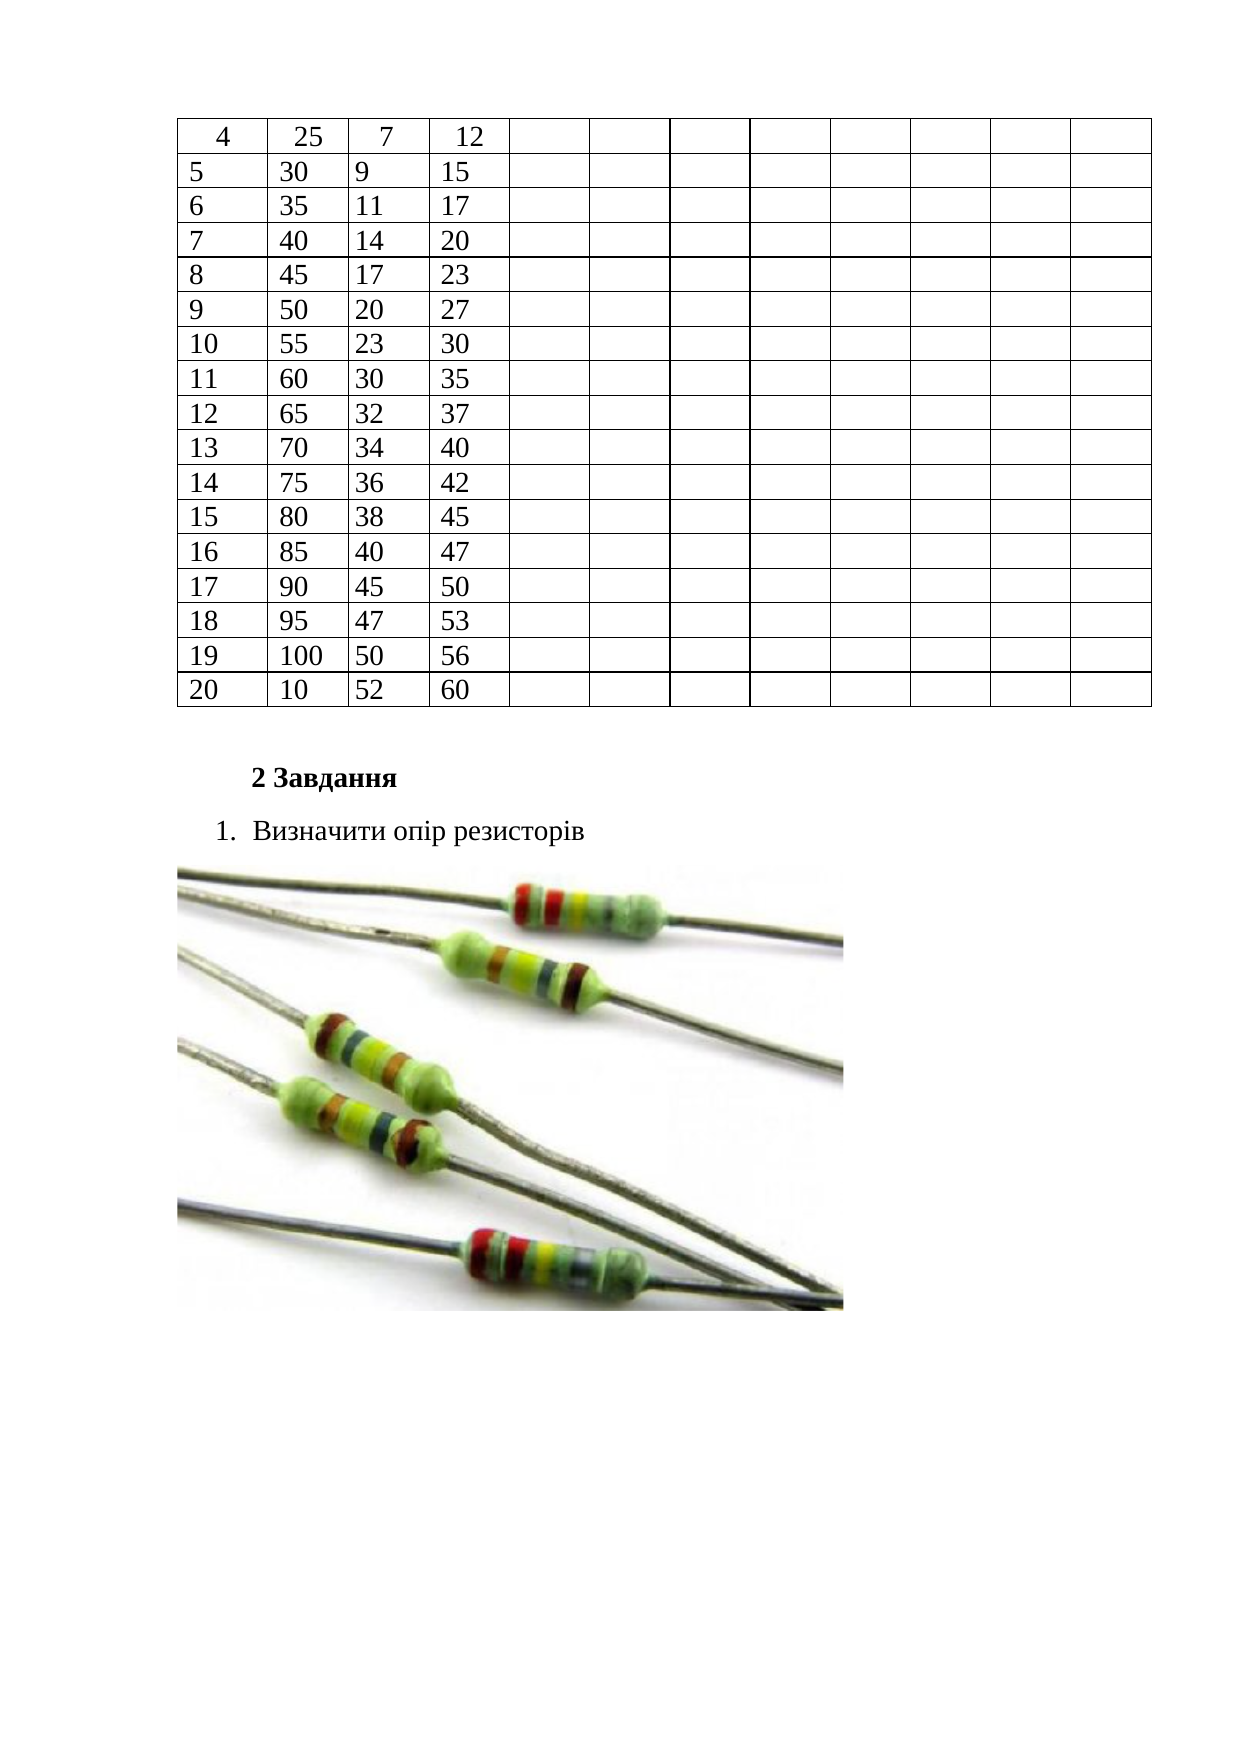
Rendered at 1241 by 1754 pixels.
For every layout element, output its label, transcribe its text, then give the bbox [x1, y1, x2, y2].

table_cell [991, 396, 1070, 429]
table_cell 15 [430, 154, 509, 187]
table_cell [510, 396, 589, 429]
table_cell 18 [178, 603, 267, 637]
table_cell [510, 188, 589, 222]
table_cell 47 [430, 534, 509, 568]
table_cell [831, 223, 910, 256]
table_cell [590, 188, 669, 222]
table_cell [751, 534, 830, 568]
table_cell 20 [178, 673, 267, 706]
table_cell [831, 673, 910, 706]
table_cell [590, 534, 669, 568]
table_cell 7 [349, 119, 429, 153]
table_cell [751, 396, 830, 429]
table_cell 30 [430, 327, 509, 360]
table_cell 56 [430, 638, 509, 671]
table_cell 75 [268, 465, 348, 498]
table_cell 19 [178, 638, 267, 671]
table_cell 17 [430, 188, 509, 222]
table_cell [831, 465, 910, 498]
table_cell [751, 154, 830, 187]
table_cell [831, 396, 910, 429]
table_cell [510, 223, 589, 256]
table_cell 42 [430, 465, 509, 498]
table_cell [590, 569, 669, 602]
table_cell [911, 396, 990, 429]
table_cell [991, 154, 1070, 187]
table_cell 35 [430, 361, 509, 395]
table_cell [590, 465, 669, 498]
table_cell [911, 361, 990, 395]
table_cell 13 [178, 430, 267, 464]
table_cell [1071, 465, 1151, 498]
table_cell 55 [268, 327, 348, 360]
table_cell [991, 673, 1070, 706]
table_cell [911, 465, 990, 498]
table_cell [590, 500, 669, 533]
table_cell [911, 603, 990, 637]
table_cell 47 [349, 603, 429, 637]
table_cell [671, 603, 749, 637]
table_cell [751, 292, 830, 326]
table_cell [1071, 292, 1151, 326]
table_cell [751, 119, 830, 153]
table_cell [671, 327, 749, 360]
table_cell [671, 361, 749, 395]
table_cell [671, 154, 749, 187]
table_cell 34 [349, 430, 429, 464]
table_cell [751, 223, 830, 256]
table_cell 9 [349, 154, 429, 187]
table_cell [671, 673, 749, 706]
table_cell [911, 500, 990, 533]
table_cell [1071, 500, 1151, 533]
table_cell 40 [268, 223, 348, 256]
table_cell [831, 119, 910, 153]
table_cell 90 [268, 569, 348, 602]
table_cell [1071, 396, 1151, 429]
table_cell [831, 361, 910, 395]
table_cell [911, 223, 990, 256]
table_cell [590, 361, 669, 395]
table_cell [911, 327, 990, 360]
table_cell [671, 465, 749, 498]
table_cell [991, 292, 1070, 326]
table_cell [590, 119, 669, 153]
table_cell [671, 500, 749, 533]
table_cell [671, 396, 749, 429]
table_cell [1071, 223, 1151, 256]
table_cell [510, 119, 589, 153]
table_cell [991, 465, 1070, 498]
table_cell 7 [178, 223, 267, 256]
table_cell 25 [268, 119, 348, 153]
table_cell [590, 430, 669, 464]
table_cell [991, 119, 1070, 153]
table_cell [1071, 534, 1151, 568]
table_cell [510, 430, 589, 464]
table_cell [751, 500, 830, 533]
table_cell 32 [349, 396, 429, 429]
table_cell 38 [349, 500, 429, 533]
table_cell 11 [178, 361, 267, 395]
table_cell [831, 154, 910, 187]
table_cell 35 [268, 188, 348, 222]
table_cell [510, 292, 589, 326]
table_cell 6 [178, 188, 267, 222]
table_cell [991, 603, 1070, 637]
table_cell [991, 500, 1070, 533]
table_cell [991, 638, 1070, 671]
table_cell 85 [268, 534, 348, 568]
table_cell [751, 638, 830, 671]
table_cell 5 [178, 154, 267, 187]
table_cell 27 [430, 292, 509, 326]
table_cell [831, 292, 910, 326]
table_cell [510, 534, 589, 568]
table_cell [590, 396, 669, 429]
table_cell 17 [178, 569, 267, 602]
table_cell 65 [268, 396, 348, 429]
table_cell [751, 465, 830, 498]
table_cell 50 [430, 569, 509, 602]
table_cell [1071, 430, 1151, 464]
table_cell [590, 603, 669, 637]
table_cell 70 [268, 430, 348, 464]
table_cell [1071, 673, 1151, 706]
table_cell 15 [178, 500, 267, 533]
table_cell [1071, 258, 1151, 291]
table_cell [1071, 569, 1151, 602]
table_cell [991, 327, 1070, 360]
table_cell [590, 258, 669, 291]
table_cell [510, 258, 589, 291]
table_cell [671, 569, 749, 602]
table_cell [671, 638, 749, 671]
table_cell [831, 188, 910, 222]
table_cell [991, 534, 1070, 568]
table_cell [751, 603, 830, 637]
table_cell 12 [430, 119, 509, 153]
table_cell [671, 258, 749, 291]
table_cell 40 [430, 430, 509, 464]
table_cell 8 [178, 258, 267, 291]
table_cell [671, 292, 749, 326]
table_cell [991, 188, 1070, 222]
table_cell 14 [178, 465, 267, 498]
table_cell [751, 258, 830, 291]
table_cell [590, 673, 669, 706]
table_cell [751, 673, 830, 706]
table_cell [751, 327, 830, 360]
picture [177, 865, 898, 1315]
table_cell 12 [178, 396, 267, 429]
table_cell [1071, 603, 1151, 637]
table_cell [911, 154, 990, 187]
table_cell [991, 361, 1070, 395]
table_cell [831, 327, 910, 360]
table_cell [510, 673, 589, 706]
table_cell [751, 188, 830, 222]
table_cell [1071, 361, 1151, 395]
table_cell [1071, 638, 1151, 671]
text 2 Завдання [177, 760, 1152, 793]
table_cell 17 [349, 258, 429, 291]
table_cell [991, 258, 1070, 291]
table_cell [590, 223, 669, 256]
table_cell [751, 361, 830, 395]
table_cell [510, 500, 589, 533]
table_cell 10 [268, 673, 348, 706]
table_cell 50 [349, 638, 429, 671]
table_cell [510, 361, 589, 395]
table_cell [831, 603, 910, 637]
table_cell [590, 327, 669, 360]
table_cell 9 [178, 292, 267, 326]
table_cell [510, 327, 589, 360]
table_cell [590, 638, 669, 671]
table_cell 30 [349, 361, 429, 395]
table_cell [911, 534, 990, 568]
table_cell [510, 603, 589, 637]
table_cell [831, 258, 910, 291]
table_cell 50 [268, 292, 348, 326]
list Визначити опір резисторів [215, 813, 1152, 846]
table_cell 60 [430, 673, 509, 706]
table_cell [911, 292, 990, 326]
table_cell [590, 154, 669, 187]
table_cell 52 [349, 673, 429, 706]
table_cell [510, 569, 589, 602]
table_cell [911, 188, 990, 222]
table_cell [911, 258, 990, 291]
table_cell 11 [349, 188, 429, 222]
table_cell [911, 569, 990, 602]
table_cell 30 [268, 154, 348, 187]
table_cell [991, 430, 1070, 464]
table_cell 36 [349, 465, 429, 498]
table_cell [671, 223, 749, 256]
table_cell 16 [178, 534, 267, 568]
table_cell [991, 569, 1070, 602]
table_cell 10 [178, 327, 267, 360]
table_cell [510, 465, 589, 498]
table_cell [1071, 188, 1151, 222]
table_cell [991, 223, 1070, 256]
table_cell [1071, 119, 1151, 153]
table_cell 100 [268, 638, 348, 671]
table_cell 40 [349, 534, 429, 568]
table_cell [831, 500, 910, 533]
table_cell [510, 154, 589, 187]
table_cell [831, 430, 910, 464]
table_cell [671, 188, 749, 222]
table_cell 80 [268, 500, 348, 533]
table_cell 37 [430, 396, 509, 429]
table_cell [831, 638, 910, 671]
table_cell 60 [268, 361, 348, 395]
table_cell [831, 534, 910, 568]
table_cell [590, 292, 669, 326]
table_cell 4 [178, 119, 267, 153]
table_cell [911, 430, 990, 464]
table_cell [911, 119, 990, 153]
table_cell [831, 569, 910, 602]
table_cell 14 [349, 223, 429, 256]
table_cell [751, 569, 830, 602]
table_cell 95 [268, 603, 348, 637]
table_cell 53 [430, 603, 509, 637]
table_cell 45 [268, 258, 348, 291]
table_cell [911, 638, 990, 671]
table_cell 45 [430, 500, 509, 533]
table_cell 20 [349, 292, 429, 326]
table_cell [1071, 327, 1151, 360]
table_cell 23 [349, 327, 429, 360]
table_cell [911, 673, 990, 706]
table_cell [671, 430, 749, 464]
table_cell 20 [430, 223, 509, 256]
table_cell 23 [430, 258, 509, 291]
table_cell [510, 638, 589, 671]
table_cell 45 [349, 569, 429, 602]
table_cell [671, 534, 749, 568]
table_cell [671, 119, 749, 153]
table_cell [751, 430, 830, 464]
table_cell [1071, 154, 1151, 187]
